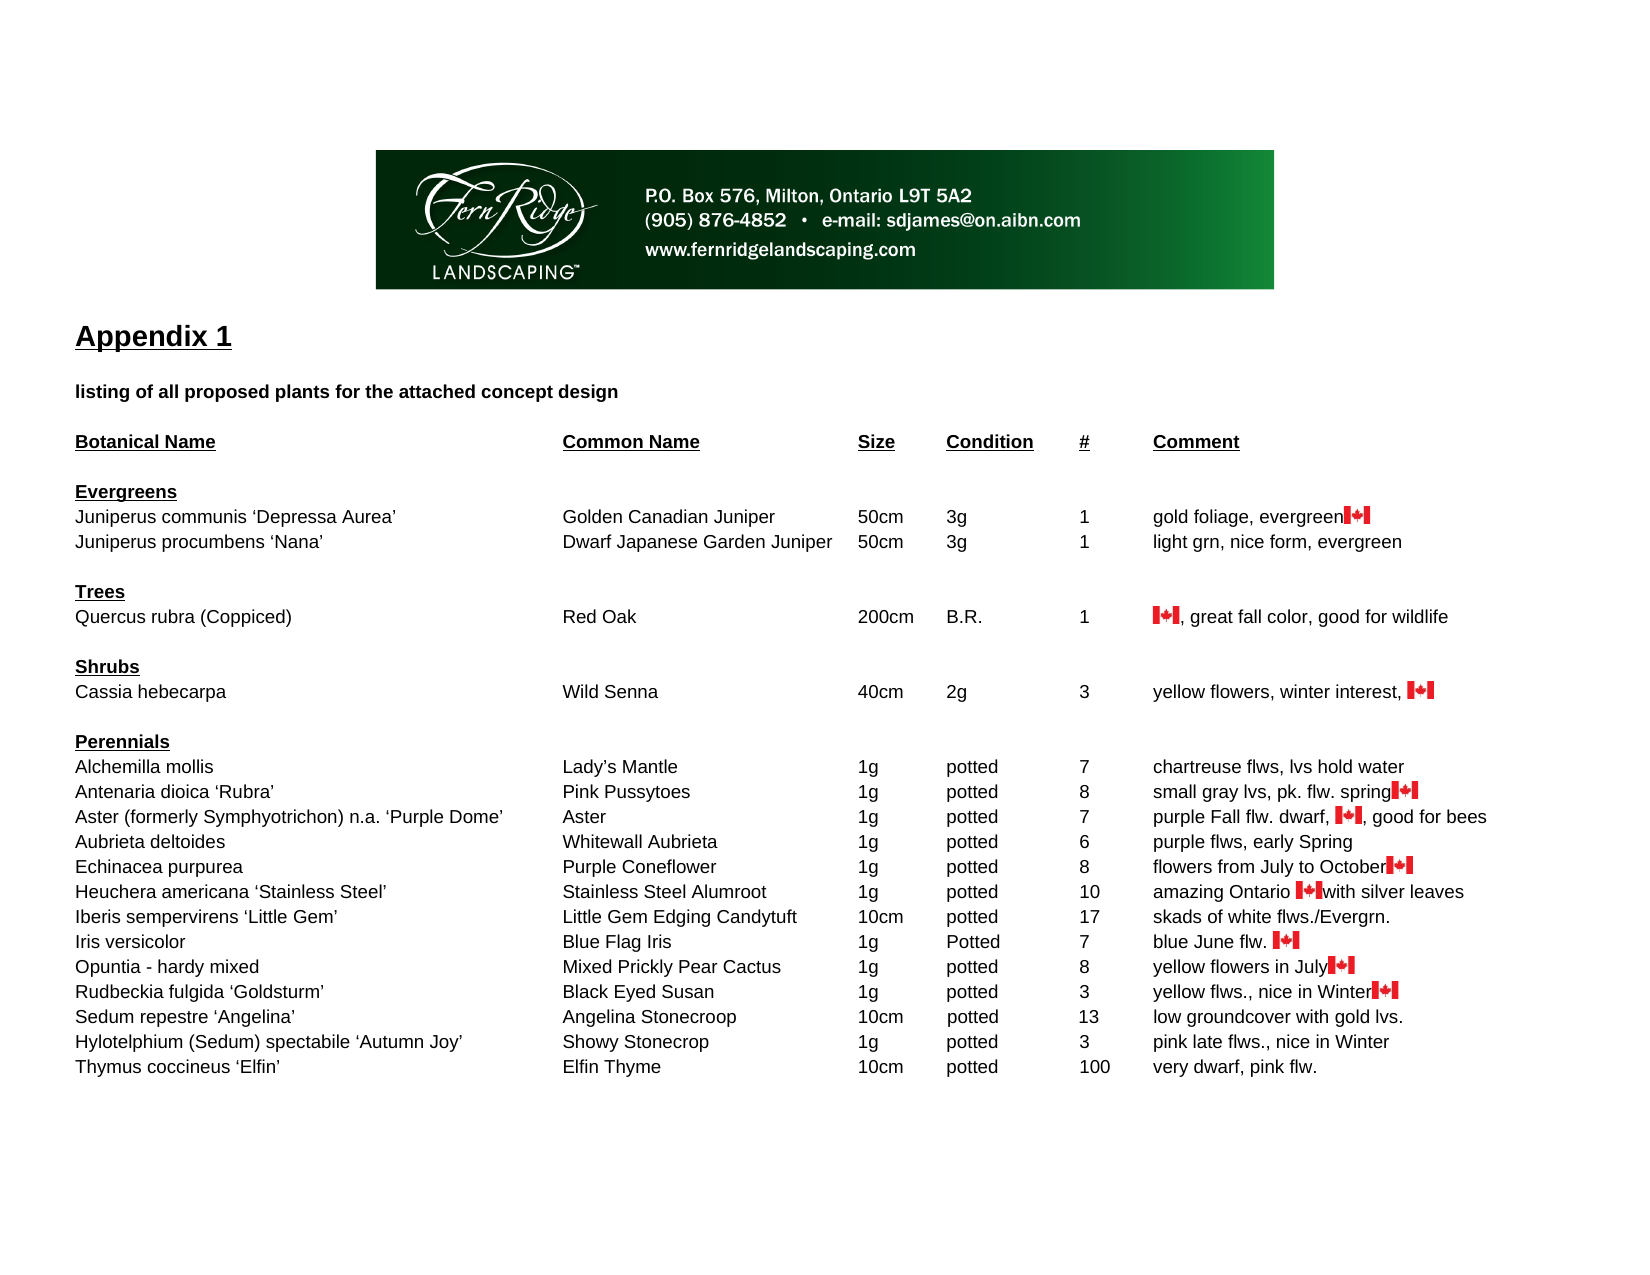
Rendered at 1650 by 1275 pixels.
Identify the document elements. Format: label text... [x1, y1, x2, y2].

picture [1295, 881, 1323, 899]
picture [1272, 931, 1300, 949]
picture [1343, 506, 1371, 524]
text Juniperus communis ‘Depressa Aurea’ Golden Canadian Juniper 50cm 3g 1 gold foliage, evergreen [75, 503, 1561, 528]
text Alchemilla mollis Lady’s Mantle 1g potted 7 chartreuse flws, lvs hold water [75, 753, 1561, 778]
text Shrubs [75, 653, 1561, 678]
text Sedum repestre ‘Angelina’ Angelina Stonecroop 10cm potted 13 low groundcover with gold lvs. [75, 1003, 1575, 1028]
text Cassia hebecarpa Wild Senna 40cm 2g 3 yellow flowers, winter interest, [75, 678, 1561, 703]
text Opuntia - hardy mixed Mixed Prickly Pear Cactus 1g potted 8 yellow flowers in July [75, 953, 1561, 978]
text Iris versicolor Blue Flag Iris 1g Potted 7 blue June flw. [75, 928, 1561, 953]
text Juniperus procumbens ‘Nana’ Dwarf Japanese Garden Juniper 50cm 3g 1 light grn, nice form, evergreen [75, 528, 1561, 553]
picture [1152, 606, 1180, 624]
text Heuchera americana ‘Stainless Steel’ Stainless Steel Alumroot 1g potted 10 amazing Ontario with silver leaves [75, 878, 1561, 903]
text listing of all proposed plants for the attached concept design [75, 378, 1462, 403]
text Aubrieta deltoides Whitewall Aubrieta 1g potted 6 purple flws, early Spring [75, 828, 1561, 853]
text Evergreens [75, 478, 1561, 503]
picture [1335, 806, 1362, 824]
picture [1407, 681, 1434, 699]
picture [1371, 981, 1399, 999]
text Echinacea purpurea Purple Coneflower 1g potted 8 flowers from July to October [75, 853, 1561, 878]
text Hylotelphium (Sedum) spectabile ‘Autumn Joy’ Showy Stonecrop 1g potted 3 pink late flws., nice in Winter [75, 1028, 1561, 1053]
picture [375, 150, 1275, 291]
picture [1391, 781, 1419, 799]
text Rudbeckia fulgida ‘Goldsturm’ Black Eyed Susan 1g potted 3 yellow flws., nice in Winter [75, 978, 1561, 1003]
picture [1386, 856, 1413, 874]
text Iberis sempervirens ‘Little Gem’ Little Gem Edging Candytuft 10cm potted 17 skads of white flws./Evergrn. [75, 903, 1561, 928]
text Perennials [75, 728, 1561, 753]
text Aster (formerly Symphyotrichon) n.a. ‘Purple Dome’ Aster 1g potted 7 purple Fall flw. dwarf, , good for bees [75, 803, 1561, 828]
text Quercus rubra (Coppiced) Red Oak 200cm B.R. 1 , great fall color, good for wildlife [75, 603, 1561, 628]
text Thymus coccineus ‘Elfin’ Elfin Thyme 10cm potted 100 very dwarf, pink flw. [75, 1053, 1561, 1078]
text Trees [75, 578, 1561, 603]
picture [1328, 956, 1355, 974]
text Botanical Name Common Name Size Condition # Comment [75, 428, 1561, 453]
text Antenaria dioica ‘Rubra’ Pink Pussytoes 1g potted 8 small gray lvs, pk. flw. spring [75, 778, 1561, 803]
subtitle Appendix 1 [75, 319, 1462, 353]
